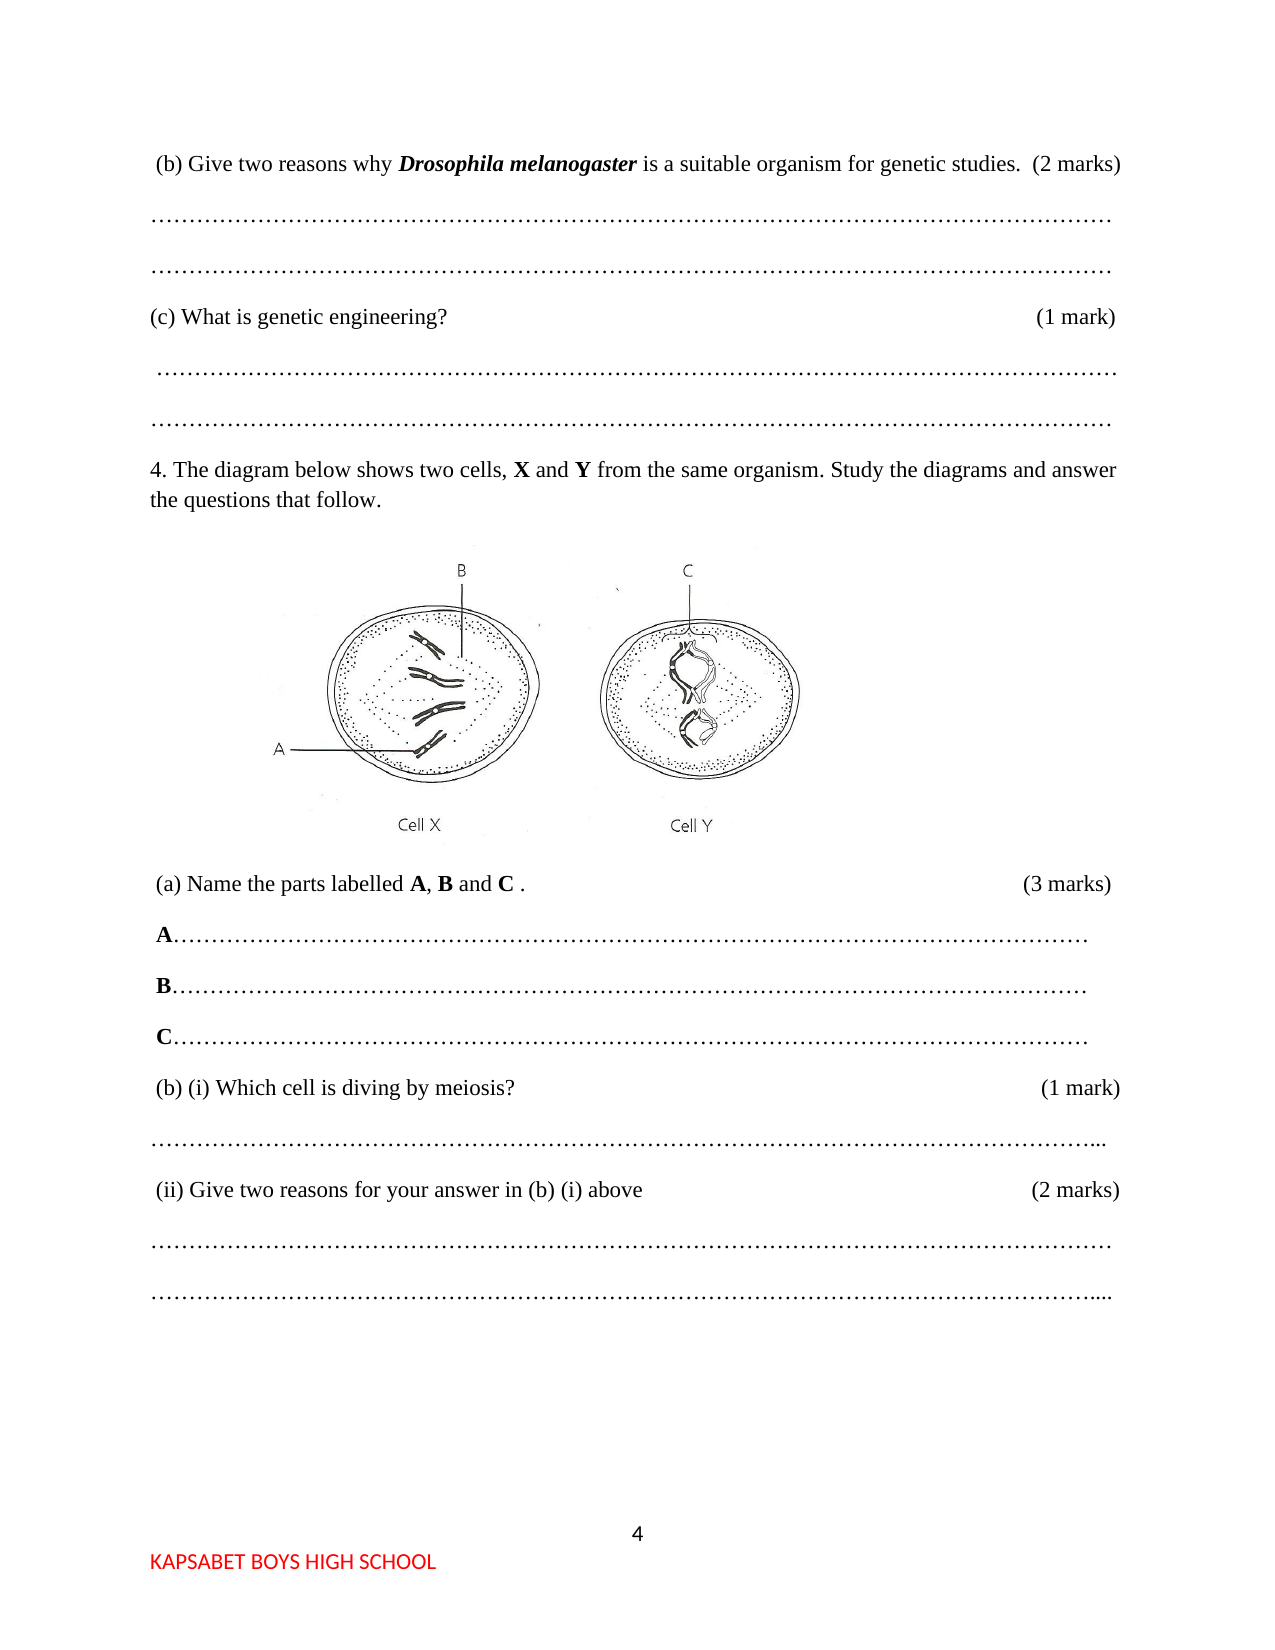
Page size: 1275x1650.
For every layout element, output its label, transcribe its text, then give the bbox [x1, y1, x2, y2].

text (c) What is genetic engineering? (1 mark) [150, 303, 1125, 329]
text B………………………………………………………………………………………………………… [150, 972, 1125, 998]
text A………………………………………………………………………………………………………… [150, 921, 1125, 947]
text ……………………………………………………………………………………………………………… [150, 252, 1125, 278]
text (ii) Give two reasons for your answer in (b) (i) above (2 marks) [150, 1176, 1125, 1203]
text ……………………………………………………………………………………………………………… [150, 405, 1125, 432]
text ……………………………………………………………………………………………………………… [150, 1227, 1125, 1254]
text (b) (i) Which cell is diving by meiosis? (1 mark) [150, 1074, 1125, 1101]
text (a) Name the parts labelled A, B and C . (3 marks) [150, 870, 1125, 896]
text ……………………………………………………………………………………………………………... [150, 1125, 1125, 1152]
text 4. The diagram below shows two cells, X and Y from the same organism. Study the diagrams and answer the questions that follow. [150, 456, 1125, 513]
text C………………………………………………………………………………………………………… [150, 1023, 1125, 1049]
picture [258, 537, 817, 846]
text ……………………………………………………………………………………………………………… [150, 201, 1125, 227]
text (b) Give two reasons why Drosophila melanogaster is a suitable organism for genetic studies. (2 marks) [150, 150, 1125, 176]
text …………………………………………………………………………………………………………….... [150, 1278, 1125, 1305]
text ……………………………………………………………………………………………………………… [150, 354, 1125, 381]
